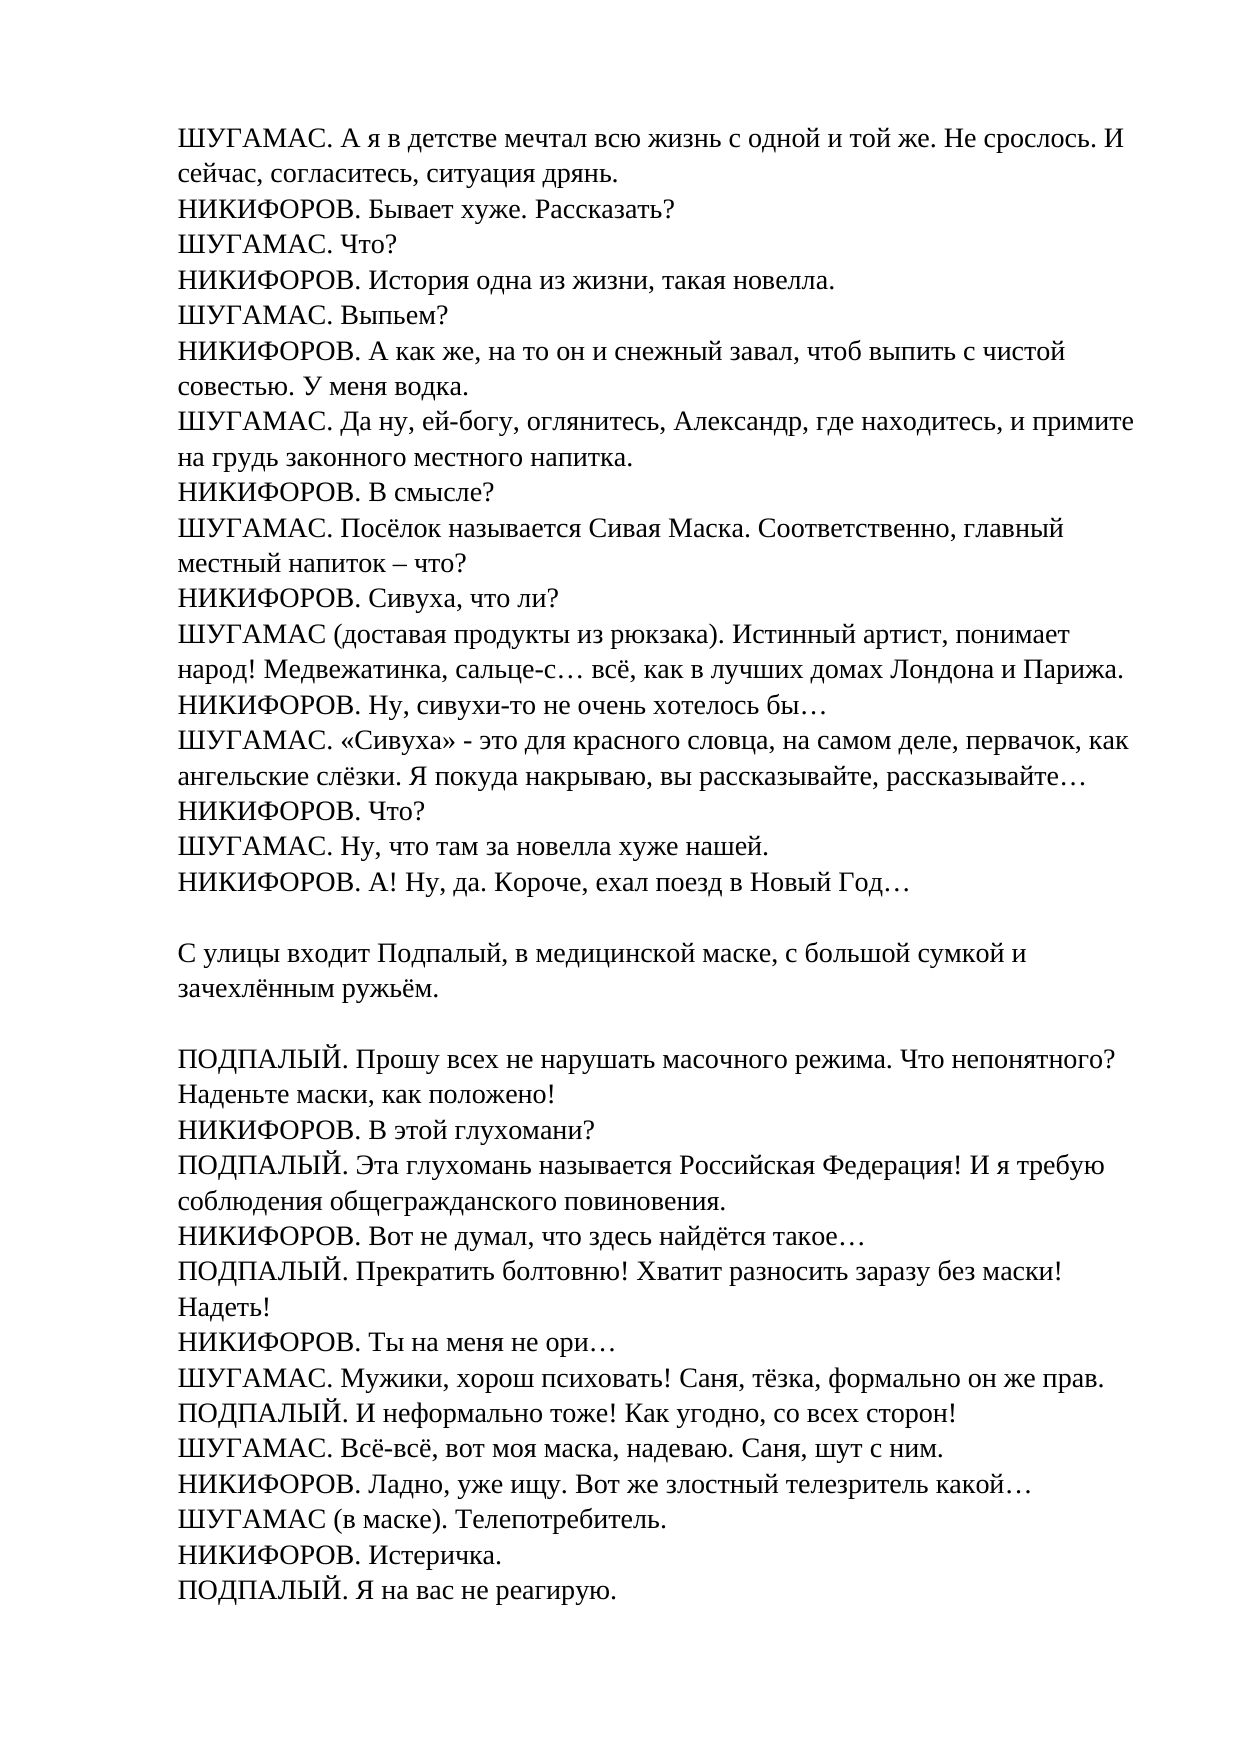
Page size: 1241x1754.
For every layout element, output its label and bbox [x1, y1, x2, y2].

text [177, 118, 1152, 1606]
